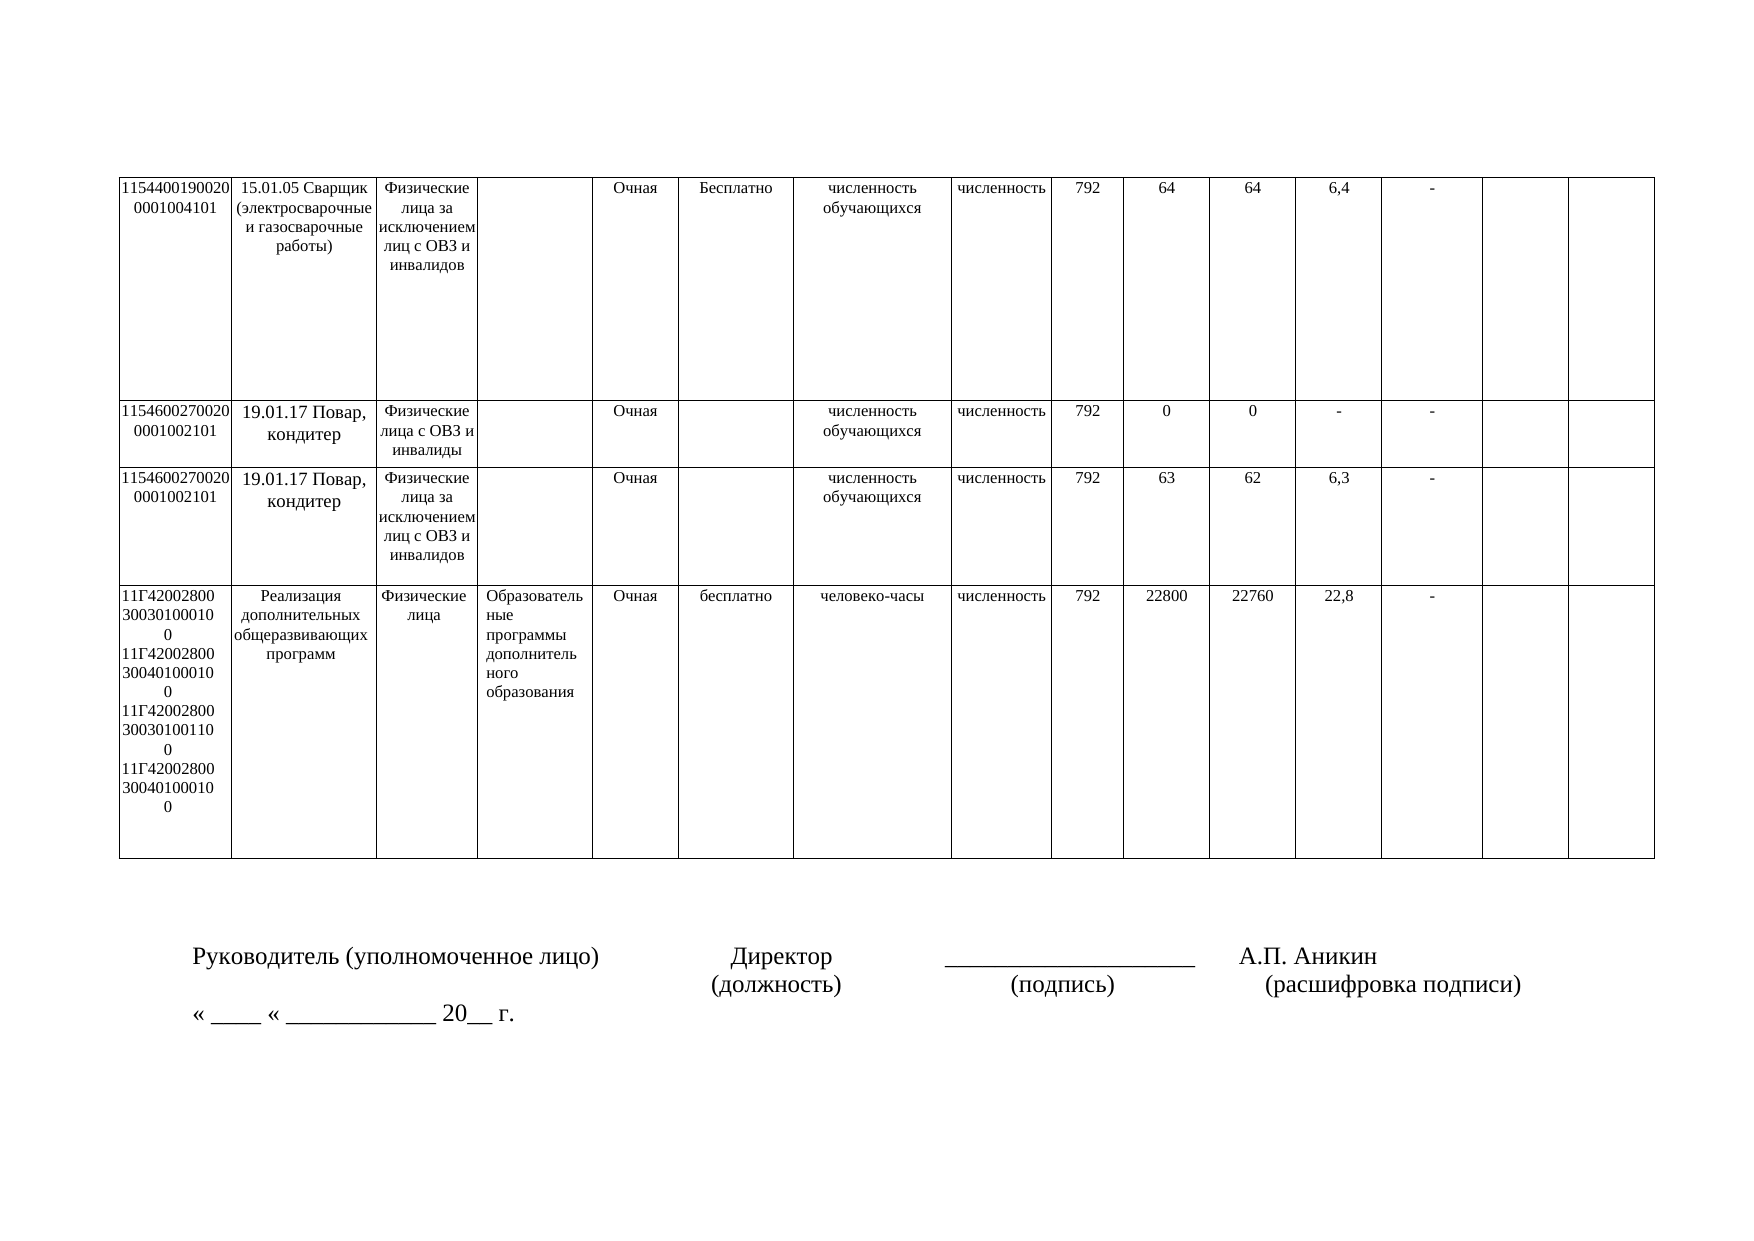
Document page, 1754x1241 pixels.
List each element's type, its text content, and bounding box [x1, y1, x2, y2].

table_cell [679, 401, 793, 467]
table_cell 22800 [1124, 586, 1209, 858]
table_cell [478, 401, 592, 467]
table_cell 19.01.17 Повар, кондитер [232, 401, 376, 467]
table_cell численность [952, 586, 1051, 858]
table_cell [679, 468, 793, 585]
table_cell Очная [593, 586, 678, 858]
table_cell 792 [1052, 586, 1123, 858]
table_cell 11546002700200001002101 [120, 401, 231, 467]
text « ____ « ____________ 20__ г. [192, 998, 1654, 1027]
table_cell [1483, 401, 1568, 467]
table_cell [120, 178, 231, 400]
table_cell Образовательные программы дополнительного образования [478, 586, 592, 858]
table_cell Физические лица за исключением лиц с ОВЗ и инвалидов [377, 468, 477, 585]
table_cell - [1382, 586, 1482, 858]
table_cell [1569, 178, 1654, 400]
table_cell 64 [1124, 178, 1209, 400]
table_cell Физические лица [377, 586, 477, 858]
table_cell - [1382, 401, 1482, 467]
table_cell [478, 468, 592, 585]
table_cell [1569, 468, 1654, 585]
table_cell человеко-часы [794, 586, 951, 858]
table_cell [1569, 586, 1654, 858]
table_cell 0 [1210, 401, 1295, 467]
table_cell - [1382, 178, 1482, 400]
table_cell численность [952, 468, 1051, 585]
table_cell [478, 178, 592, 400]
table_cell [232, 178, 376, 400]
table_cell [1569, 401, 1654, 467]
table_cell 792 [1052, 178, 1123, 400]
table_cell 63 [1124, 468, 1209, 585]
table_cell 19.01.17 Повар, кондитер [232, 468, 376, 585]
table_cell 62 [1210, 468, 1295, 585]
table_cell - [1296, 401, 1381, 467]
table_cell численность [952, 178, 1051, 400]
table_cell Реализация дополнительных общеразвивающих программ [232, 586, 376, 858]
table_cell Физические лица за исключением лиц с ОВЗ и инвалидов [377, 178, 477, 400]
table_cell Очная [593, 178, 678, 400]
table_cell численность [952, 401, 1051, 467]
table_cell 6,3 [1296, 468, 1381, 585]
table_cell 792 [1052, 468, 1123, 585]
table_cell - [1382, 468, 1482, 585]
table_cell 11546002700200001002101 [120, 468, 231, 585]
table_cell Очная [593, 468, 678, 585]
table_cell 22760 [1210, 586, 1295, 858]
table_cell 64 [1210, 178, 1295, 400]
table_cell 22,8 [1296, 586, 1381, 858]
table_cell Очная [593, 401, 678, 467]
table_cell [1483, 586, 1568, 858]
table_cell Бесплатно [679, 178, 793, 400]
table_cell Физические лица с ОВЗ и инвалиды [377, 401, 477, 467]
text (должность) (подпись) (расшифровка подписи) [192, 969, 1654, 998]
table_cell 792 [1052, 401, 1123, 467]
table_cell [1483, 178, 1568, 400]
table_cell численность обучающихся [794, 468, 951, 585]
table_cell численность обучающихся [794, 401, 951, 467]
table_cell бесплатно [679, 586, 793, 858]
table_cell 11Г42002800300301000100 11Г42002800300401000100 11Г42002800300301001100 11Г42002800300401000100 [120, 586, 231, 858]
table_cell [794, 178, 951, 400]
table_cell [1483, 468, 1568, 585]
table_cell 6,4 [1296, 178, 1381, 400]
text Руководитель (уполномоченное лицо) Директор ____________________ А.П. Аникин [192, 941, 1654, 969]
table_cell 0 [1124, 401, 1209, 467]
